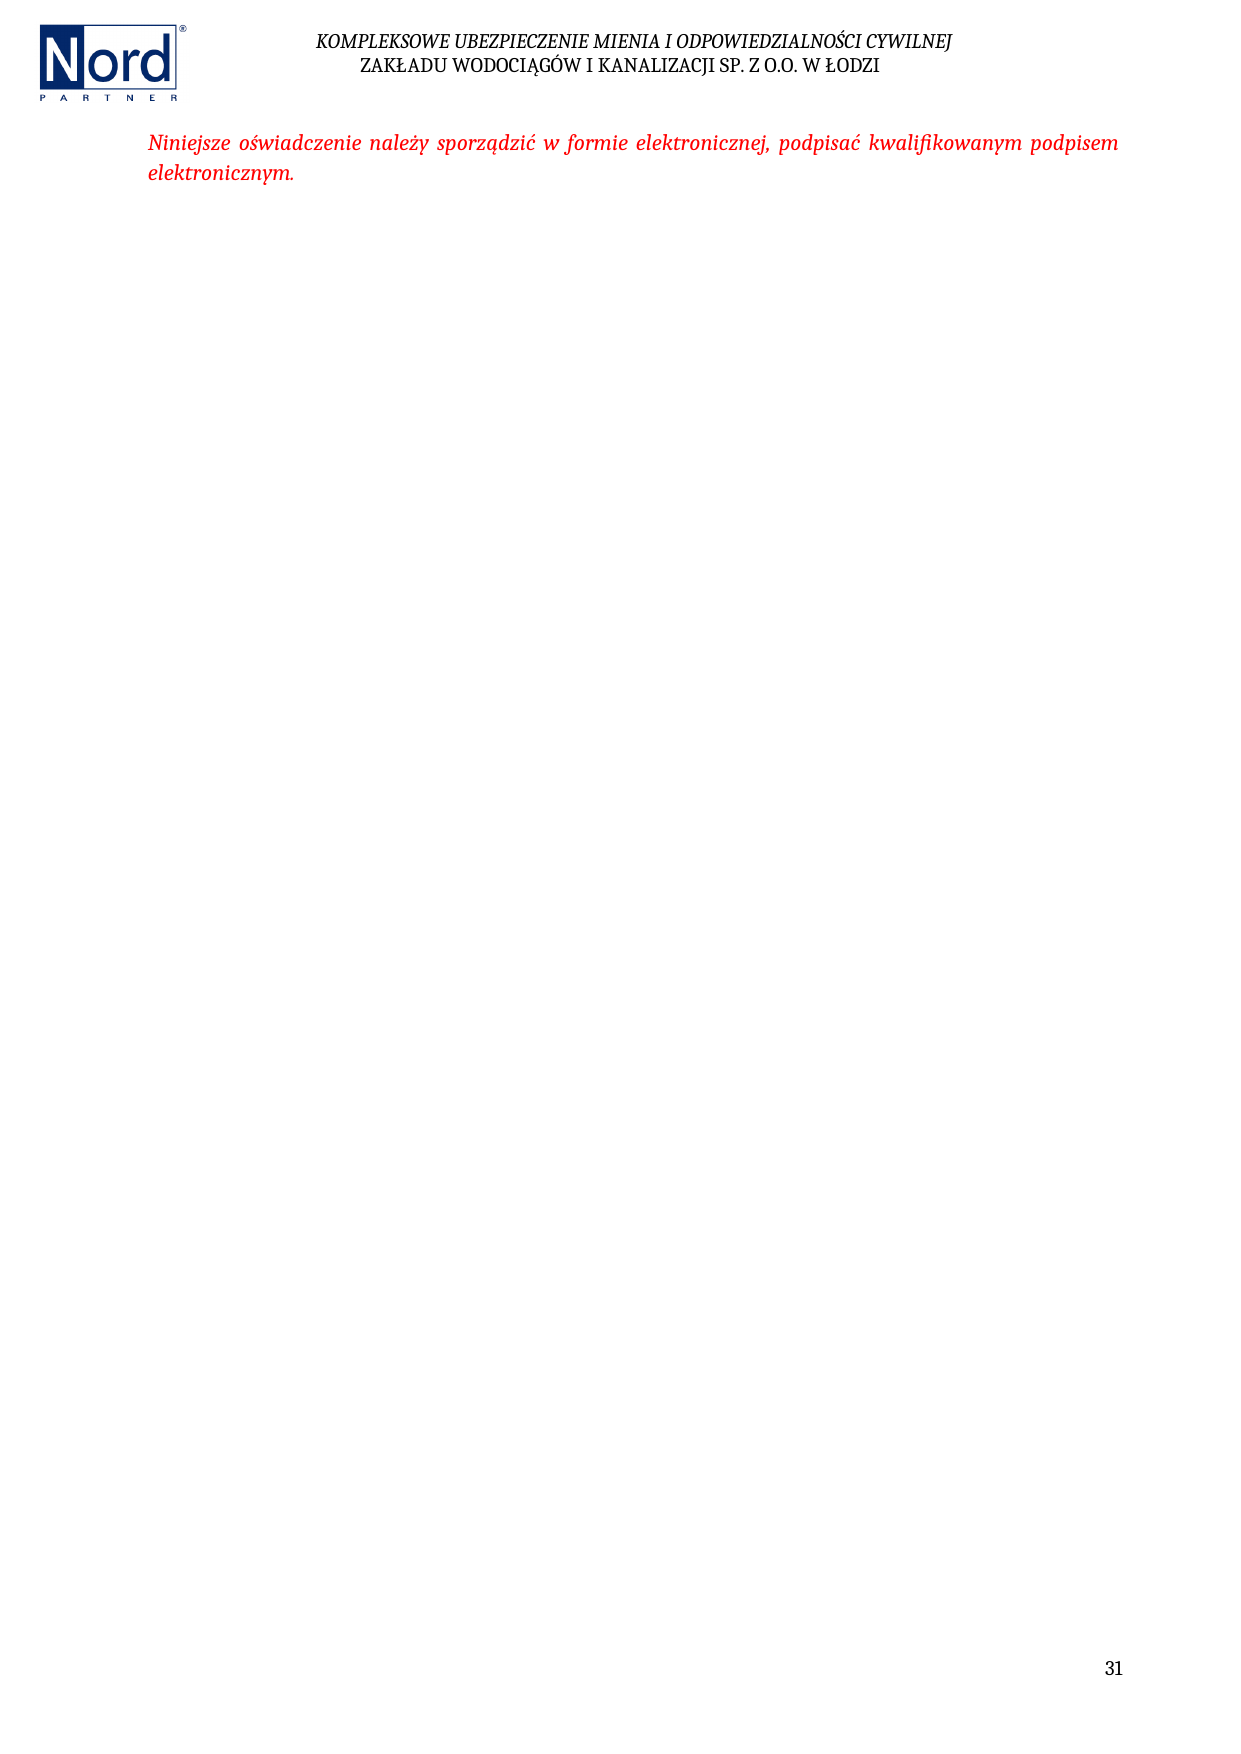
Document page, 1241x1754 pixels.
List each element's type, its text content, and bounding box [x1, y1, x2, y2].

picture [33, 21, 190, 103]
text Niniejsze oświadczenie należy sporządzić w formie elektronicznej, podpisać kwalifikowanym podpisem elektronicznym. [148, 130, 1122, 186]
